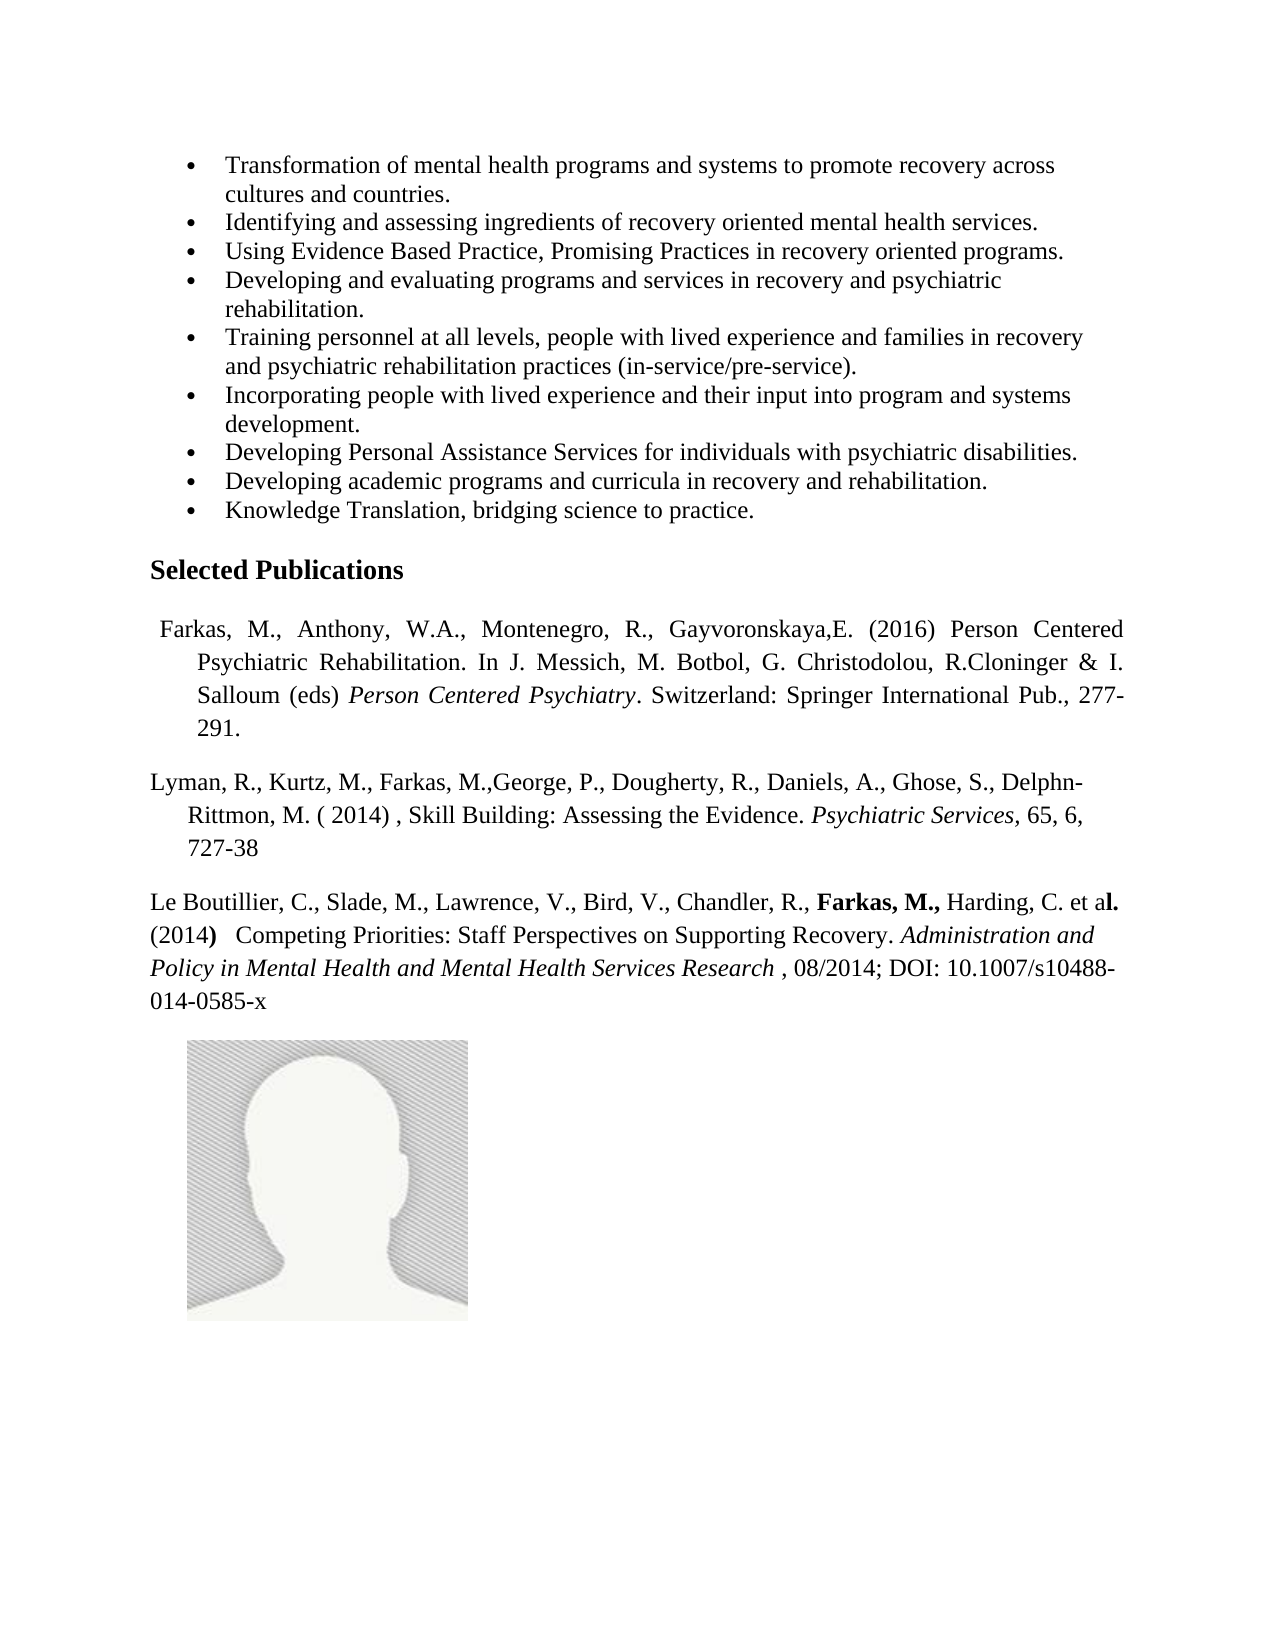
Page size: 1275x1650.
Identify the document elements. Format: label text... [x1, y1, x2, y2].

list Developing and evaluating programs and services in recovery and psychiatric rehabilitation. [187, 265, 1125, 322]
list Knowledge Translation, bridging science to practice. [187, 495, 1125, 524]
list Identifying and assessing ingredients of recovery oriented mental health services. [187, 207, 1125, 236]
list Using Evidence Based Practice, Promising Practices in recovery oriented programs. [187, 236, 1125, 265]
list Training personnel at all levels, people with lived experience and families in recovery and psychiatric rehabilitation practices (in-service/pre-service). [187, 322, 1125, 380]
text Le Boutillier, C., Slade, M., Lawrence, V., Bird, V., Chandler, R., Farkas, M., Harding, C. et al. (2014) Competing Priorities: Staff Perspectives on Supporting Recovery. Administration and Policy in Mental Health and Mental Health Services Research , 08/2014; DOI: 10.1007/s10488-014-0585-x [150, 887, 1125, 1015]
list Developing Personal Assistance Services for individuals with psychiatric disabilities. [187, 437, 1125, 466]
list Incorporating people with lived experience and their input into program and systems development. [187, 380, 1125, 437]
subtitle Selected Publications [150, 553, 1125, 585]
picture [187, 1040, 468, 1321]
list Transformation of mental health programs and systems to promote recovery across cultures and countries. [187, 150, 1125, 207]
text Farkas, M., Anthony, W.A., Montenegro, R., Gayvoronskaya,E. (2016) Person Centered Psychiatric Rehabilitation. In J. Messich, M. Botbol, G. Christodolou, R.Cloninger & I. Salloum (eds) Person Centered Psychiatry. Switzerland: Springer International Pub., 277-291. [159, 614, 1125, 742]
list Developing academic programs and curricula in recovery and rehabilitation. [187, 466, 1125, 495]
text Lyman, R., Kurtz, M., Farkas, M.,George, P., Dougherty, R., Daniels, A., Ghose, S., Delphn-Rittmon, M. ( 2014) , Skill Building: Assessing the Evidence. Psychiatric Services, 65, 6, 727-38 [150, 767, 1125, 862]
